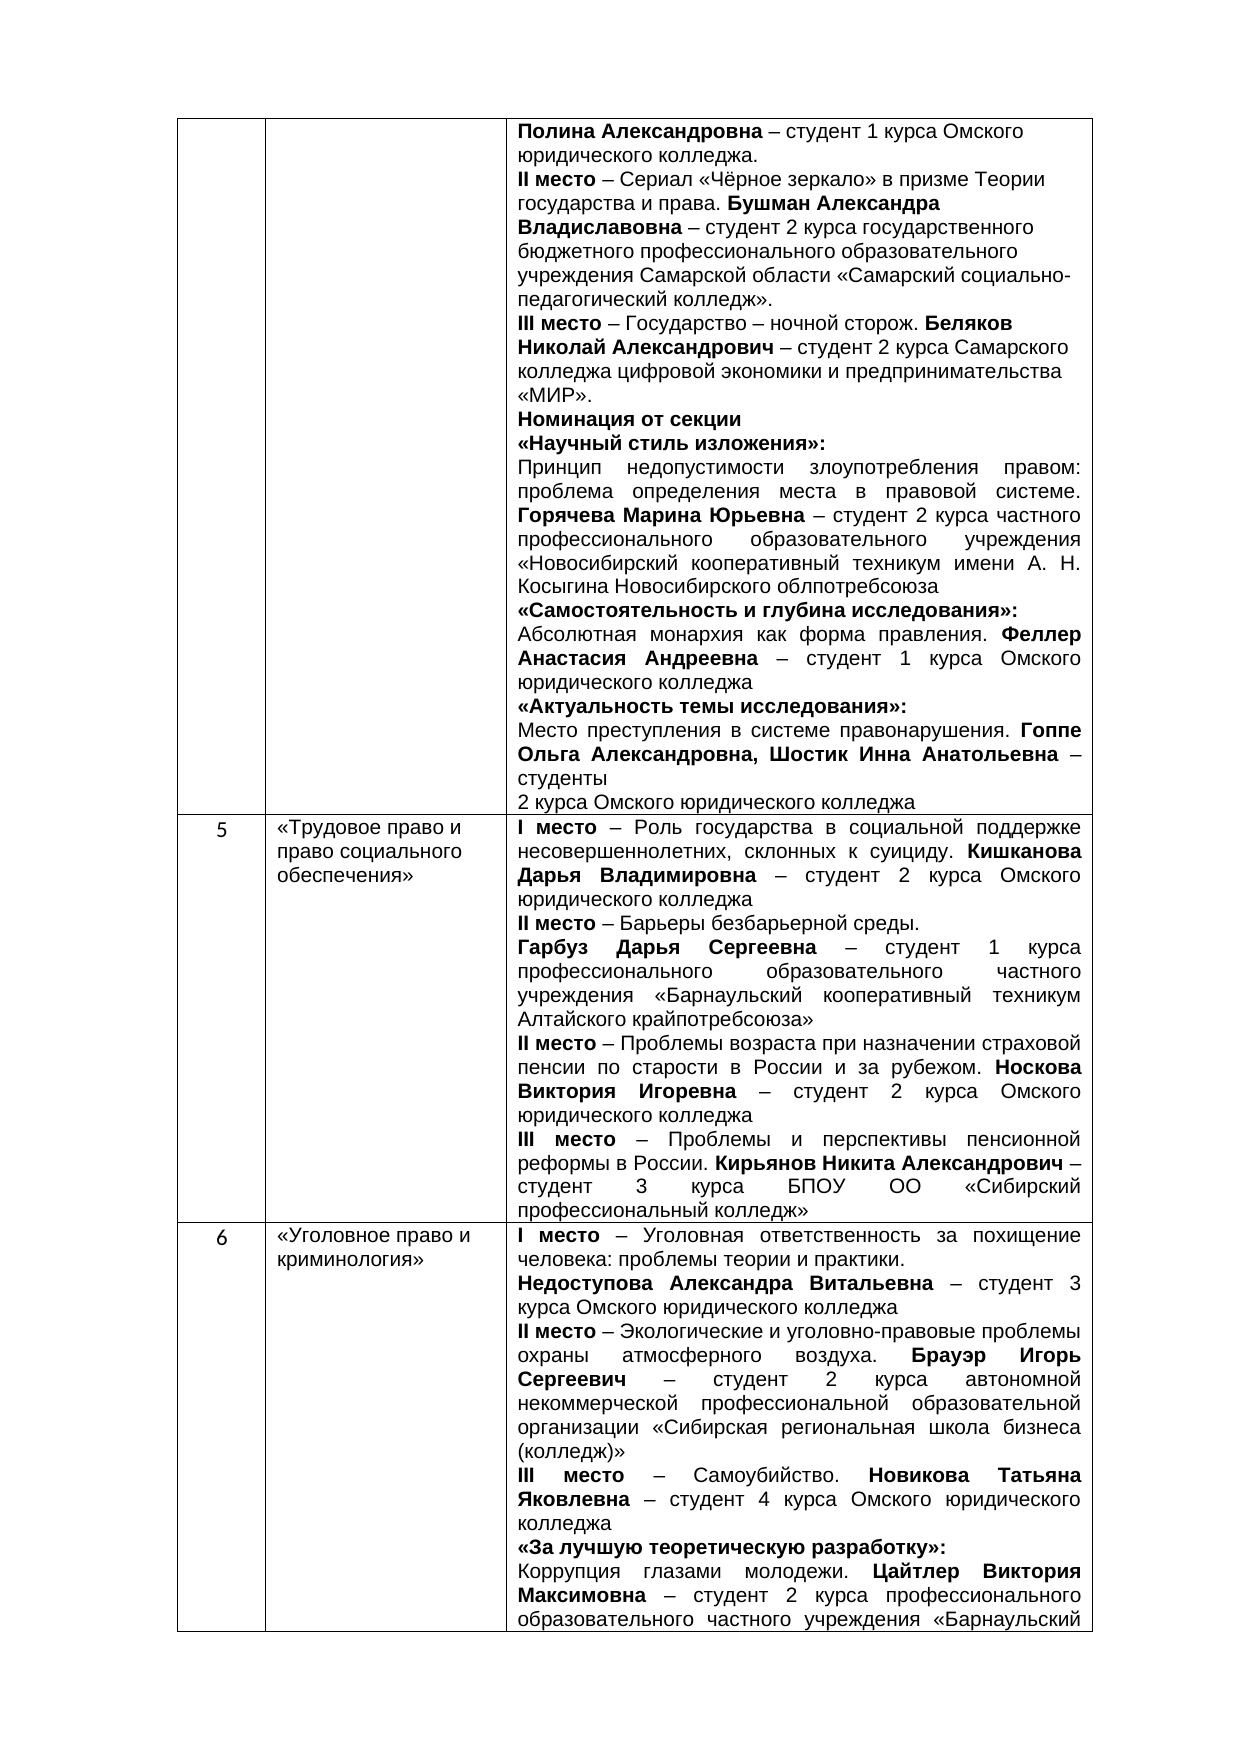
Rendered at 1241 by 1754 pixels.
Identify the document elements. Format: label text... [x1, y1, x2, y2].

table_cell «Трудовое право и право социального обеспечения» [266, 815, 506, 1222]
table_cell I место – Роль государства в социальной поддержке несовершеннолетних, склонных к суициду. Кишканова Дарья Владимировна – студент 2 курса Омского юридического колледжа II место – Барьеры безбарьерной среды. Гарбуз Дарья Сергеевна – студент 1 курса профессионального образовательного частного учреждения «Барнаульский кооперативный техникум Алтайского крайпотребсоюза» II место – Проблемы возраста при назначении страховой пенсии по старости в России и за рубежом. Носкова Виктория Игоревна – студент 2 курса Омского юридического колледжа III место – Проблемы и перспективы пенсионной реформы в России. Кирьянов Никита Александрович – студент 3 курса БПОУ ОО «Сибирский профессиональный колледж» [507, 815, 1092, 1222]
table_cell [266, 1223, 506, 1631]
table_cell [266, 119, 506, 814]
table_cell 5 [178, 815, 265, 1222]
table_cell 4 [178, 119, 265, 814]
table_cell 6 [178, 1223, 265, 1631]
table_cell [507, 1223, 1092, 1631]
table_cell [507, 119, 1092, 814]
